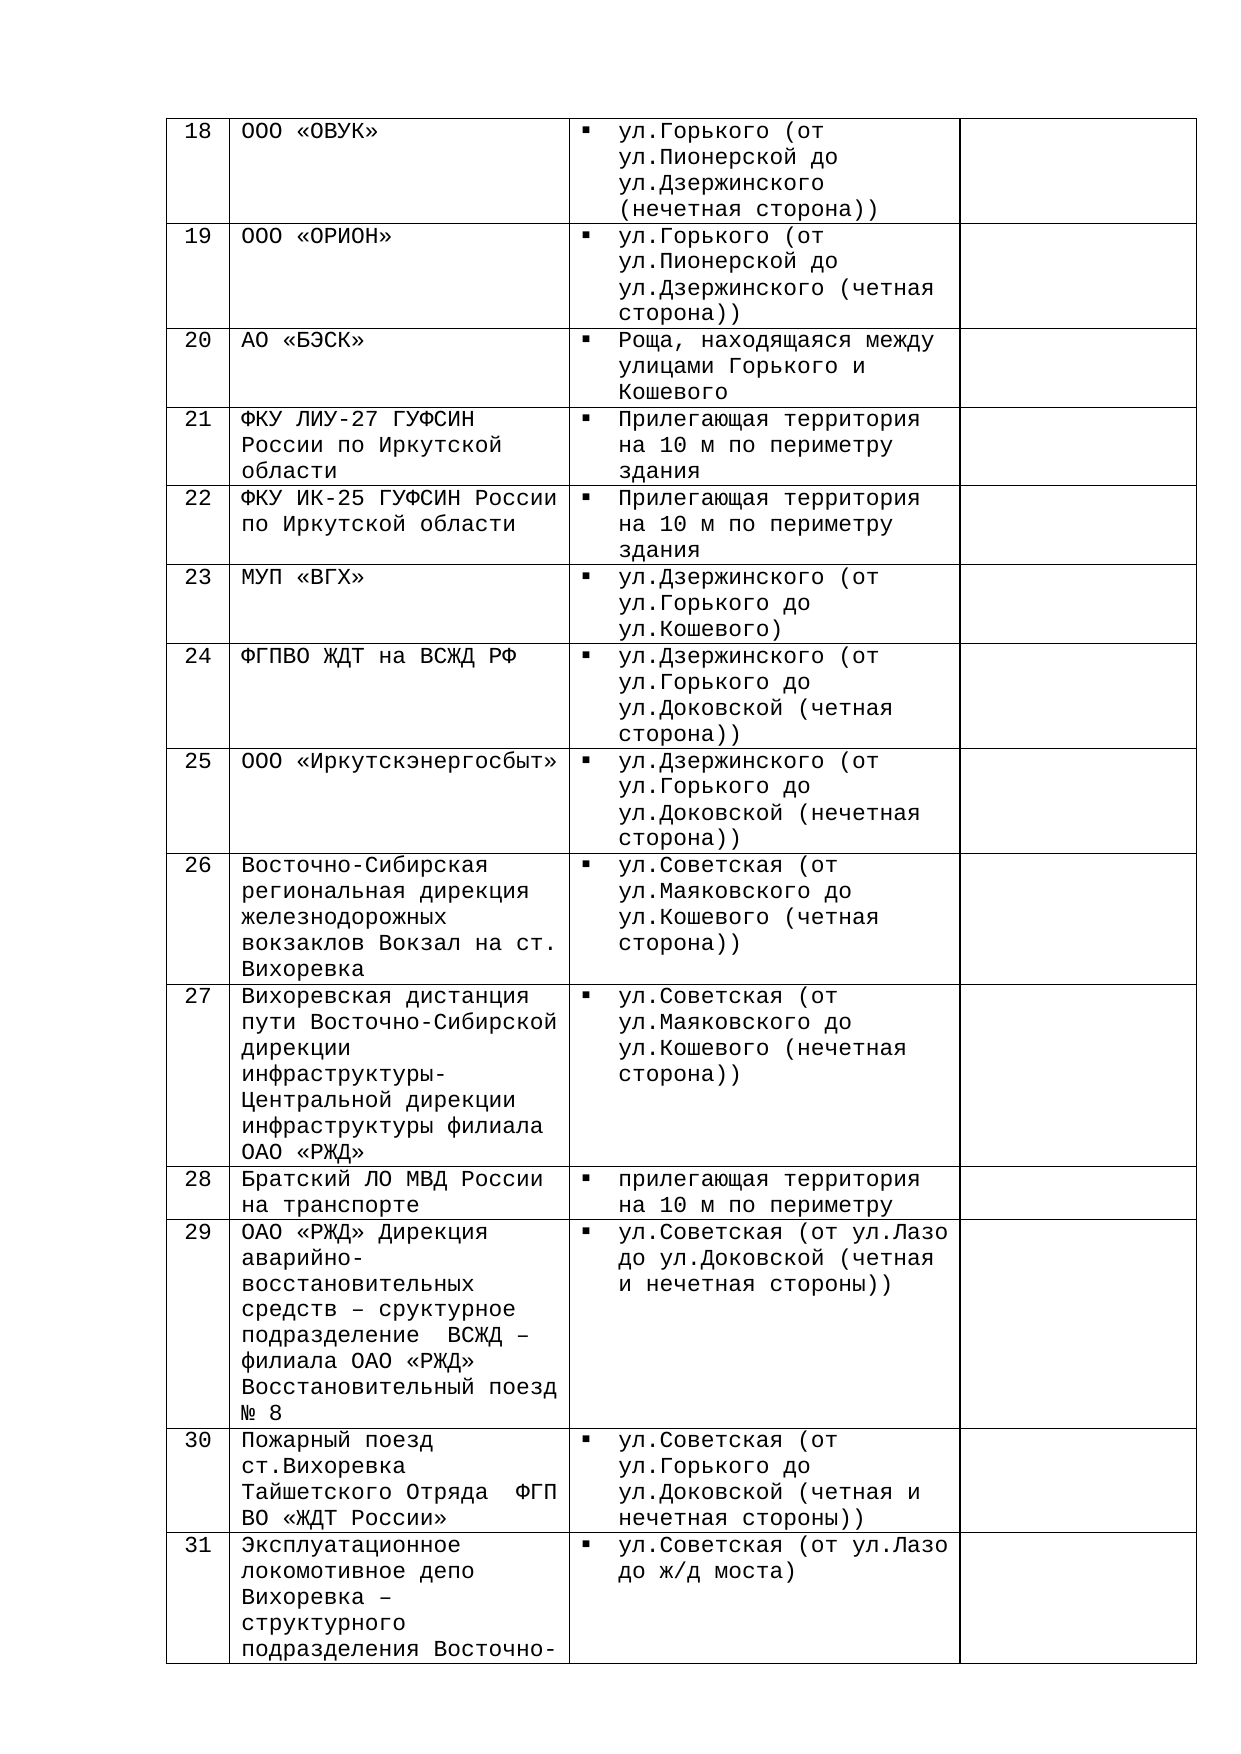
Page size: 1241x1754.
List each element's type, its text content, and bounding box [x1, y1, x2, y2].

table_cell ФКУ ЛИУ-27 ГУФСИН России по Иркутской области [230, 408, 569, 485]
table_cell Вихоревская дистанция пути Восточно-Сибирской дирекции инфраструктуры- Центральной дирекции инфраструктуры филиала ОАО «РЖД» [230, 985, 569, 1166]
table_cell 20 [167, 329, 229, 407]
table_cell ул.Дзержинского (от ул.Горького до ул.Доковской (нечетная сторона)) [570, 749, 959, 853]
table_cell ФГПВО ЖДТ на ВСЖД РФ [230, 644, 569, 748]
table_cell [961, 224, 1196, 328]
table_cell ул.Горького (от ул.Пионерской до ул.Дзержинского (четная сторона)) [570, 224, 959, 328]
table_cell Роща, находящаяся между улицами Горького и Кошевого [570, 329, 959, 407]
table_cell [961, 1429, 1196, 1532]
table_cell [230, 1533, 569, 1663]
table_cell прилегающая территория на 10 м по периметру [570, 1167, 959, 1219]
table_cell [961, 1167, 1196, 1219]
table_cell Прилегающая территория на 10 м по периметру здания [570, 486, 959, 564]
table_cell ул.Советская (от ул.Маяковского до ул.Кошевого (нечетная сторона)) [570, 985, 959, 1166]
table_cell ул.Советская (от ул.Горького до ул.Доковской (четная и нечетная стороны)) [570, 1429, 959, 1532]
table_cell 22 [167, 486, 229, 564]
table_cell 29 [167, 1220, 229, 1427]
table_cell ул.Советская (от ул.Лазо до ул.Доковской (четная и нечетная стороны)) [570, 1220, 959, 1427]
table_cell 30 [167, 1429, 229, 1532]
table_cell 31 [167, 1533, 229, 1663]
table_cell [961, 329, 1196, 407]
table_cell Братский ЛО МВД России на транспорте [230, 1167, 569, 1219]
table_cell [961, 644, 1196, 748]
table_cell МУП «ВГХ» [230, 565, 569, 643]
table_cell [961, 749, 1196, 853]
table_cell ООО «ОВУК» [230, 119, 569, 223]
table_cell ФКУ ИК-25 ГУФСИН России по Иркутской области [230, 486, 569, 564]
table_cell 24 [167, 644, 229, 748]
table_cell ООО «Иркутскэнергосбыт» [230, 749, 569, 853]
table_cell [961, 854, 1196, 983]
table_cell ООО «ОРИОН» [230, 224, 569, 328]
table_cell [961, 1220, 1196, 1427]
table_cell Восточно-Сибирская региональная дирекция железнодорожных вокзаклов Вокзал на ст. Вихоревка [230, 854, 569, 983]
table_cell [570, 1533, 959, 1663]
table_cell 27 [167, 985, 229, 1166]
table_cell ул.Горького (от ул.Пионерской до ул.Дзержинского (нечетная сторона)) [570, 119, 959, 223]
table_cell 26 [167, 854, 229, 983]
table_cell ул.Советская (от ул.Маяковского до ул.Кошевого (четная сторона)) [570, 854, 959, 983]
table_cell ОАО «РЖД» Дирекция аварийно-восстановительных средств – сруктурное подразделение ВСЖД – филиала ОАО «РЖД» Восстановительный поезд № 8 [230, 1220, 569, 1427]
table_cell 23 [167, 565, 229, 643]
table_cell АО «БЭСК» [230, 329, 569, 407]
table_cell [961, 1533, 1196, 1663]
table_cell 25 [167, 749, 229, 853]
table_cell ул.Дзержинского (от ул.Горького до ул.Кошевого) [570, 565, 959, 643]
table_cell ул.Дзержинского (от ул.Горького до ул.Доковской (четная сторона)) [570, 644, 959, 748]
table_cell 18 [167, 119, 229, 223]
table_cell Прилегающая территория на 10 м по периметру здания [570, 408, 959, 485]
table_cell 21 [167, 408, 229, 485]
table_cell 19 [167, 224, 229, 328]
table_cell [961, 408, 1196, 485]
table_cell [961, 985, 1196, 1166]
table_cell [961, 486, 1196, 564]
table_cell [961, 565, 1196, 643]
table_cell 28 [167, 1167, 229, 1219]
table_cell [961, 119, 1196, 223]
table_cell Пожарный поезд ст.Вихоревка Тайшетского Отряда ФГП ВО «ЖДТ России» [230, 1429, 569, 1532]
